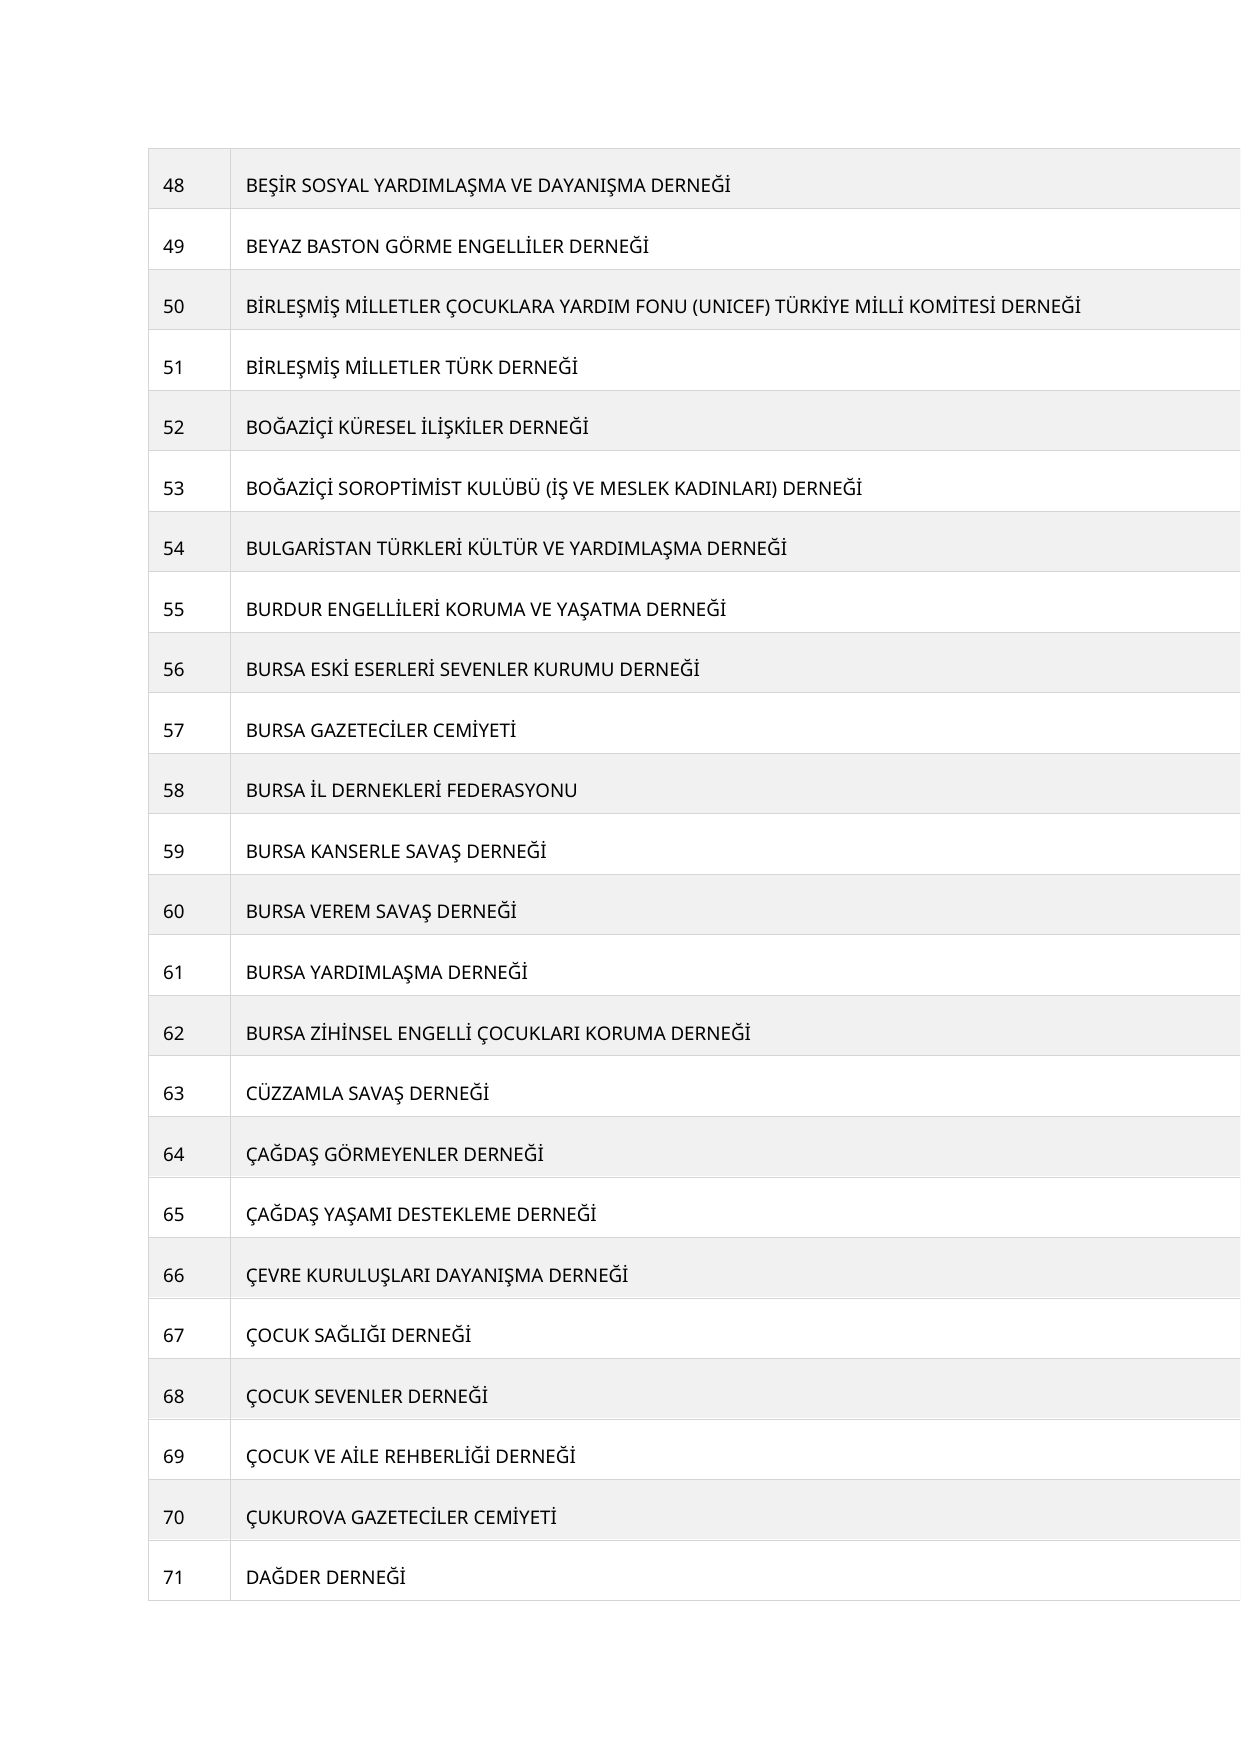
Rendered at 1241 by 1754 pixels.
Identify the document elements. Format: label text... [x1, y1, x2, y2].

table_cell 71 [149, 1541, 230, 1600]
table_cell 61 [149, 935, 230, 995]
table_cell 57 [149, 693, 230, 753]
table_cell DAĞDER DERNEĞİ [231, 1541, 1240, 1600]
table_cell ÇOCUK VE AİLE REHBERLİĞİ DERNEĞİ [231, 1420, 1240, 1479]
table_cell BOĞAZİÇİ SOROPTİMİST KULÜBÜ (İŞ VE MESLEK KADINLARI) DERNEĞİ [231, 451, 1240, 511]
table_cell BİRLEŞMİŞ MİLLETLER TÜRK DERNEĞİ [231, 330, 1240, 390]
table_cell BURSA ESKİ ESERLERİ SEVENLER KURUMU DERNEĞİ [231, 633, 1240, 692]
table_cell ÇUKUROVA GAZETECİLER CEMİYETİ [231, 1480, 1240, 1539]
table_cell BURDUR ENGELLİLERİ KORUMA VE YAŞATMA DERNEĞİ [231, 572, 1240, 632]
table_cell ÇEVRE KURULUŞLARI DAYANIŞMA DERNEĞİ [231, 1238, 1240, 1297]
table_cell BEYAZ BASTON GÖRME ENGELLİLER DERNEĞİ [231, 209, 1240, 269]
table_cell BURSA GAZETECİLER CEMİYETİ [231, 693, 1240, 753]
table_cell 55 [149, 572, 230, 632]
table_cell 70 [149, 1480, 230, 1539]
table_cell BURSA İL DERNEKLERİ FEDERASYONU [231, 754, 1240, 813]
table_cell 65 [149, 1178, 230, 1237]
table_cell 50 [149, 270, 230, 329]
table_cell ÇOCUK SAĞLIĞI DERNEĞİ [231, 1299, 1240, 1358]
table_cell BEŞİR SOSYAL YARDIMLAŞMA VE DAYANIŞMA DERNEĞİ [231, 149, 1240, 208]
table_cell BULGARİSTAN TÜRKLERİ KÜLTÜR VE YARDIMLAŞMA DERNEĞİ [231, 512, 1240, 571]
table_cell BURSA VEREM SAVAŞ DERNEĞİ [231, 875, 1240, 934]
table_cell 69 [149, 1420, 230, 1479]
table_cell ÇAĞDAŞ GÖRMEYENLER DERNEĞİ [231, 1117, 1240, 1176]
table_cell BURSA ZİHİNSEL ENGELLİ ÇOCUKLARI KORUMA DERNEĞİ [231, 996, 1240, 1055]
table_cell 64 [149, 1117, 230, 1176]
table_cell 67 [149, 1299, 230, 1358]
table_cell 49 [149, 209, 230, 269]
table_cell 52 [149, 391, 230, 450]
table_cell BURSA KANSERLE SAVAŞ DERNEĞİ [231, 814, 1240, 874]
table_cell 60 [149, 875, 230, 934]
table_cell ÇOCUK SEVENLER DERNEĞİ [231, 1359, 1240, 1418]
table_cell 66 [149, 1238, 230, 1297]
table_cell 54 [149, 512, 230, 571]
table_cell BOĞAZİÇİ KÜRESEL İLİŞKİLER DERNEĞİ [231, 391, 1240, 450]
table_cell 48 [149, 149, 230, 208]
table_cell BİRLEŞMİŞ MİLLETLER ÇOCUKLARA YARDIM FONU (UNICEF) TÜRKİYE MİLLİ KOMİTESİ DERNEĞİ [231, 270, 1240, 329]
table_cell ÇAĞDAŞ YAŞAMI DESTEKLEME DERNEĞİ [231, 1178, 1240, 1237]
table_cell 63 [149, 1056, 230, 1116]
table_cell BURSA YARDIMLAŞMA DERNEĞİ [231, 935, 1240, 995]
table_cell 53 [149, 451, 230, 511]
table_cell 68 [149, 1359, 230, 1418]
table_cell 59 [149, 814, 230, 874]
table_cell 62 [149, 996, 230, 1055]
table_cell 56 [149, 633, 230, 692]
table_cell CÜZZAMLA SAVAŞ DERNEĞİ [231, 1056, 1240, 1116]
table_cell 51 [149, 330, 230, 390]
table_cell 58 [149, 754, 230, 813]
